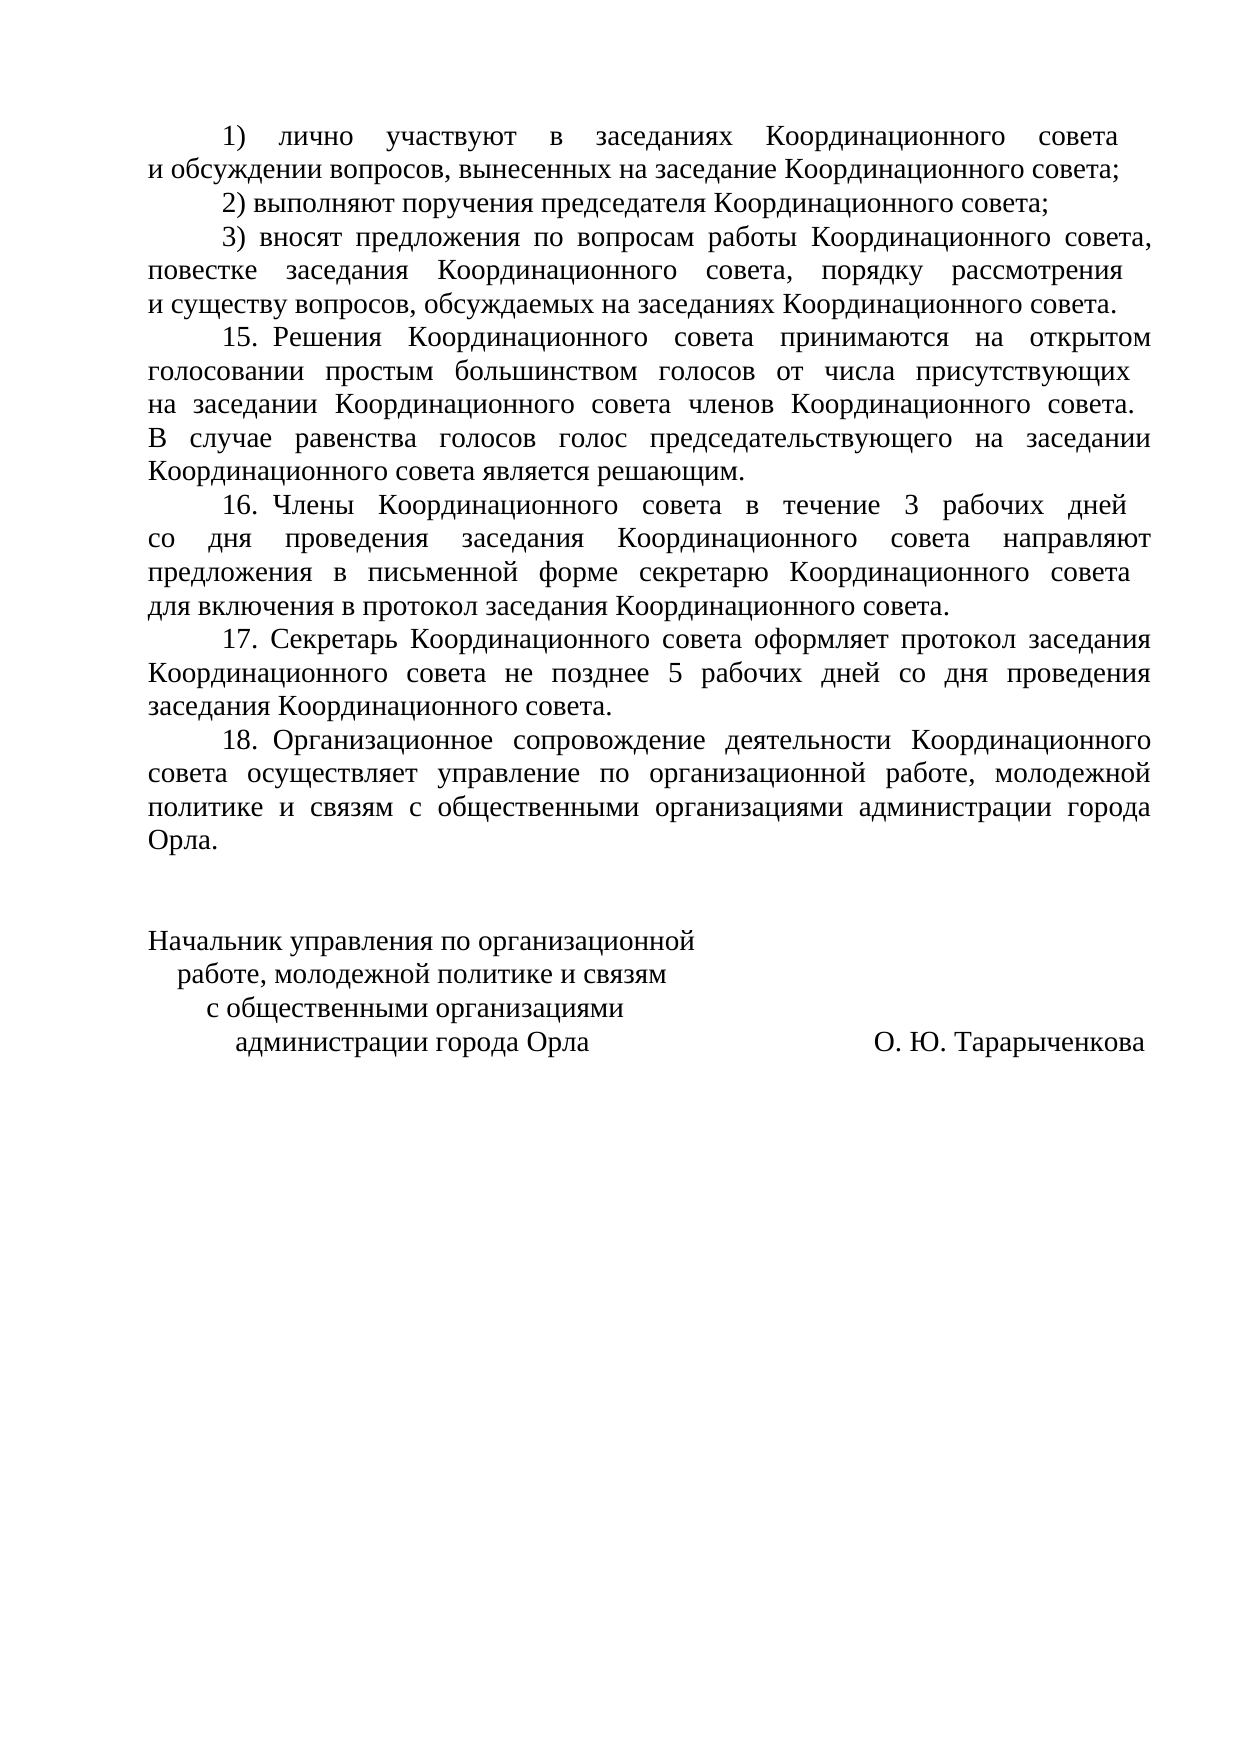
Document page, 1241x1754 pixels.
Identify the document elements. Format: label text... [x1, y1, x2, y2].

text работе, молодежной политике и связям [148, 957, 1152, 990]
text 1) лично участвуют в заседаниях Координационного совета и обсуждении вопросов, вынесенных на заседание Координационного совета; [148, 118, 1152, 185]
text 3) вносят предложения по вопросам работы Координационного совета, повестке заседания Координационного совета, порядку рассмотрения и существу вопросов, обсуждаемых на заседаниях Координационного совета. [148, 219, 1152, 319]
text с общественными организациями [148, 990, 1152, 1024]
text Начальник управления по организационной [148, 923, 1152, 957]
text 18. Организационное сопровождение деятельности Координационного совета осуществляет управление по организационной работе, молодежной политике и связям с общественными организациями администрации города Орла. [148, 722, 1152, 856]
text 16. Члены Координационного совета в течение 3 рабочих дней со дня проведения заседания Координационного совета направляют предложения в письменной форме секретарю Координационного совета для включения в протокол заседания Координационного совета. [148, 487, 1152, 621]
text 17. Секретарь Координационного совета оформляет протокол заседания Координационного совета не позднее 5 рабочих дней со дня проведения заседания Координационного совета. [148, 621, 1152, 722]
text 2) выполняют поручения председателя Координационного совета; [148, 185, 1152, 219]
text 15. Решения Координационного совета принимаются на открытом голосовании простым большинством голосов от числа присутствующих на заседании Координационного совета членов Координационного совета. В случае равенства голосов голос председательствующего на заседании Координационного совета является решающим. [148, 319, 1152, 487]
text администрации города Орла О. Ю. Тарарыченкова [148, 1024, 1152, 1057]
